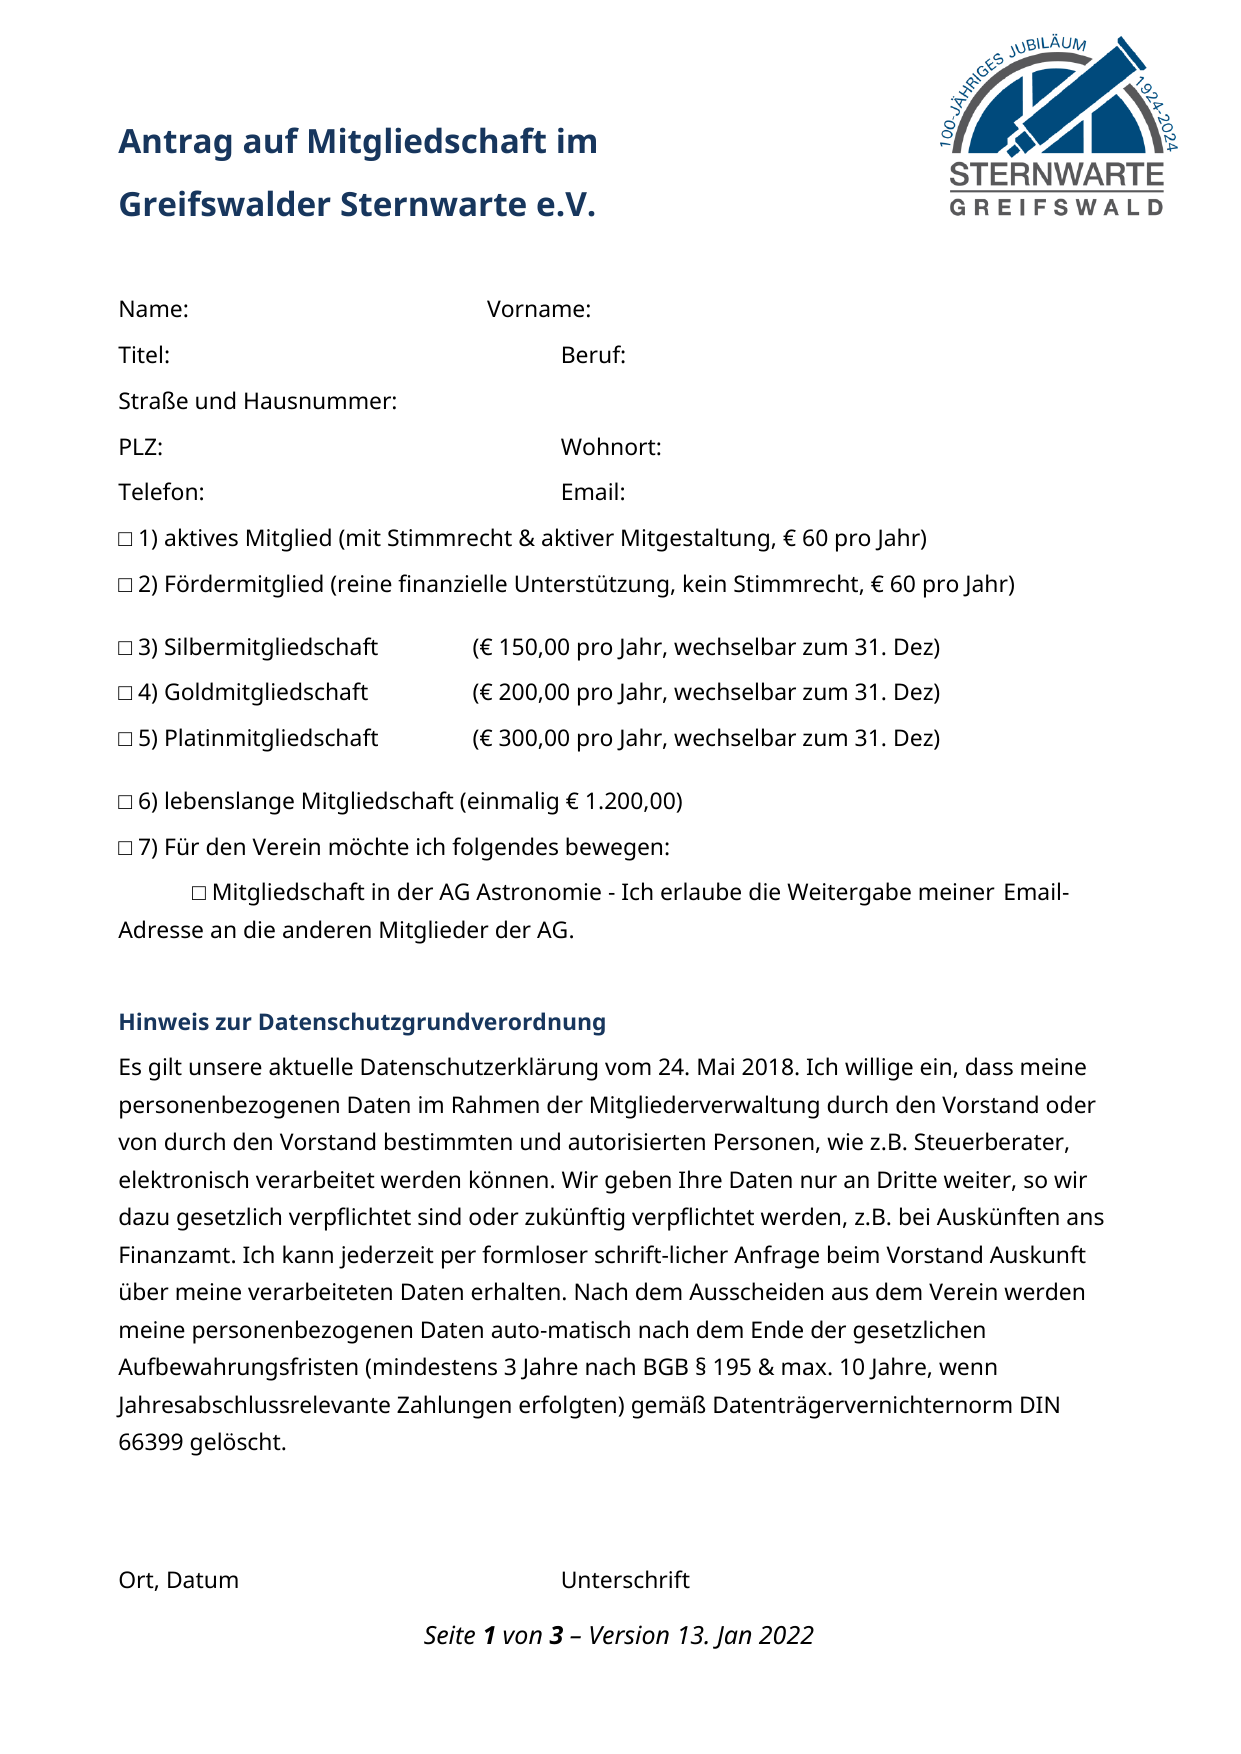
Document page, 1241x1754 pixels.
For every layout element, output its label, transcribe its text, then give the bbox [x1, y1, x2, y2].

text □ 2) Fördermitglied (reine finanzielle Unterstützung, kein Stimmrecht, € 60 pro Jahr) [118, 568, 1122, 599]
text Hinweis zur Datenschutzgrundverordnung [118, 1005, 1122, 1037]
text □ 4) Goldmitgliedschaft (€ 200,00 pro Jahr, wechselbar zum 31. Dez) [118, 676, 1122, 707]
text □ 1) aktives Mitglied (mit Stimmrecht & aktiver Mitgestaltung, € 60 pro Jahr) [118, 522, 1122, 553]
text □ 6) lebenslange Mitgliedschaft (einmalig € 1.200,00) [118, 784, 1122, 816]
text □ 7) Für den Verein möchte ich folgendes bewegen: [118, 830, 1122, 862]
text □ Mitgliedschaft in der AG Astronomie - Ich erlaube die Weitergabe meiner Email-Adresse an die anderen Mitglieder der AG. [118, 876, 1122, 945]
text Telefon: Email: [118, 476, 1122, 507]
text □ 5) Platinmitgliedschaft (€ 300,00 pro Jahr, wechselbar zum 31. Dez) [118, 722, 1122, 753]
text Es gilt unsere aktuelle Datenschutzerklärung vom 24. Mai 2018. Ich willige ein, dass meine personenbezogenen Daten im Rahmen der Mitgliederverwaltung durch den Vorstand oder von durch den Vorstand bestimmten und autorisierten Personen, wie z.B. Steuerberater, elektronisch verarbeitet werden können. Wir geben Ihre Daten nur an Dritte weiter, so wir dazu gesetzlich verpflichtet sind oder zukünftig verpflichtet werden, z.B. bei Auskünften ans Finanzamt. Ich kann jederzeit per formloser schrift-licher Anfrage beim Vorstand Auskunft über meine verarbeiteten Daten erhalten. Nach dem Ausscheiden aus dem Verein werden meine personenbezogenen Daten auto-matisch nach dem Ende der gesetzlichen Aufbewahrungsfristen (mindestens 3 Jahre nach BGB § 195 & max. 10 Jahre, wenn Jahresabschlussrelevante Zahlungen erfolgten) gemäß Datenträgervernichternorm DIN 66399 gelöscht. [118, 1051, 1122, 1457]
text Straße und Hausnummer: [118, 384, 1122, 416]
text PLZ: Wohnort: [118, 430, 1122, 462]
picture [925, 29, 1198, 225]
text Titel: Beruf: [118, 339, 1122, 370]
text Antrag auf Mitgliedschaft im [118, 118, 925, 163]
text Name: Vorname: [118, 293, 1122, 324]
text Ort, Datum Unterschrift [118, 1564, 1122, 1595]
text □ 3) Silbermitgliedschaft (€ 150,00 pro Jahr, wechselbar zum 31. Dez) [118, 630, 1122, 662]
text Greifswalder Sternwarte e.V. [118, 181, 1122, 226]
